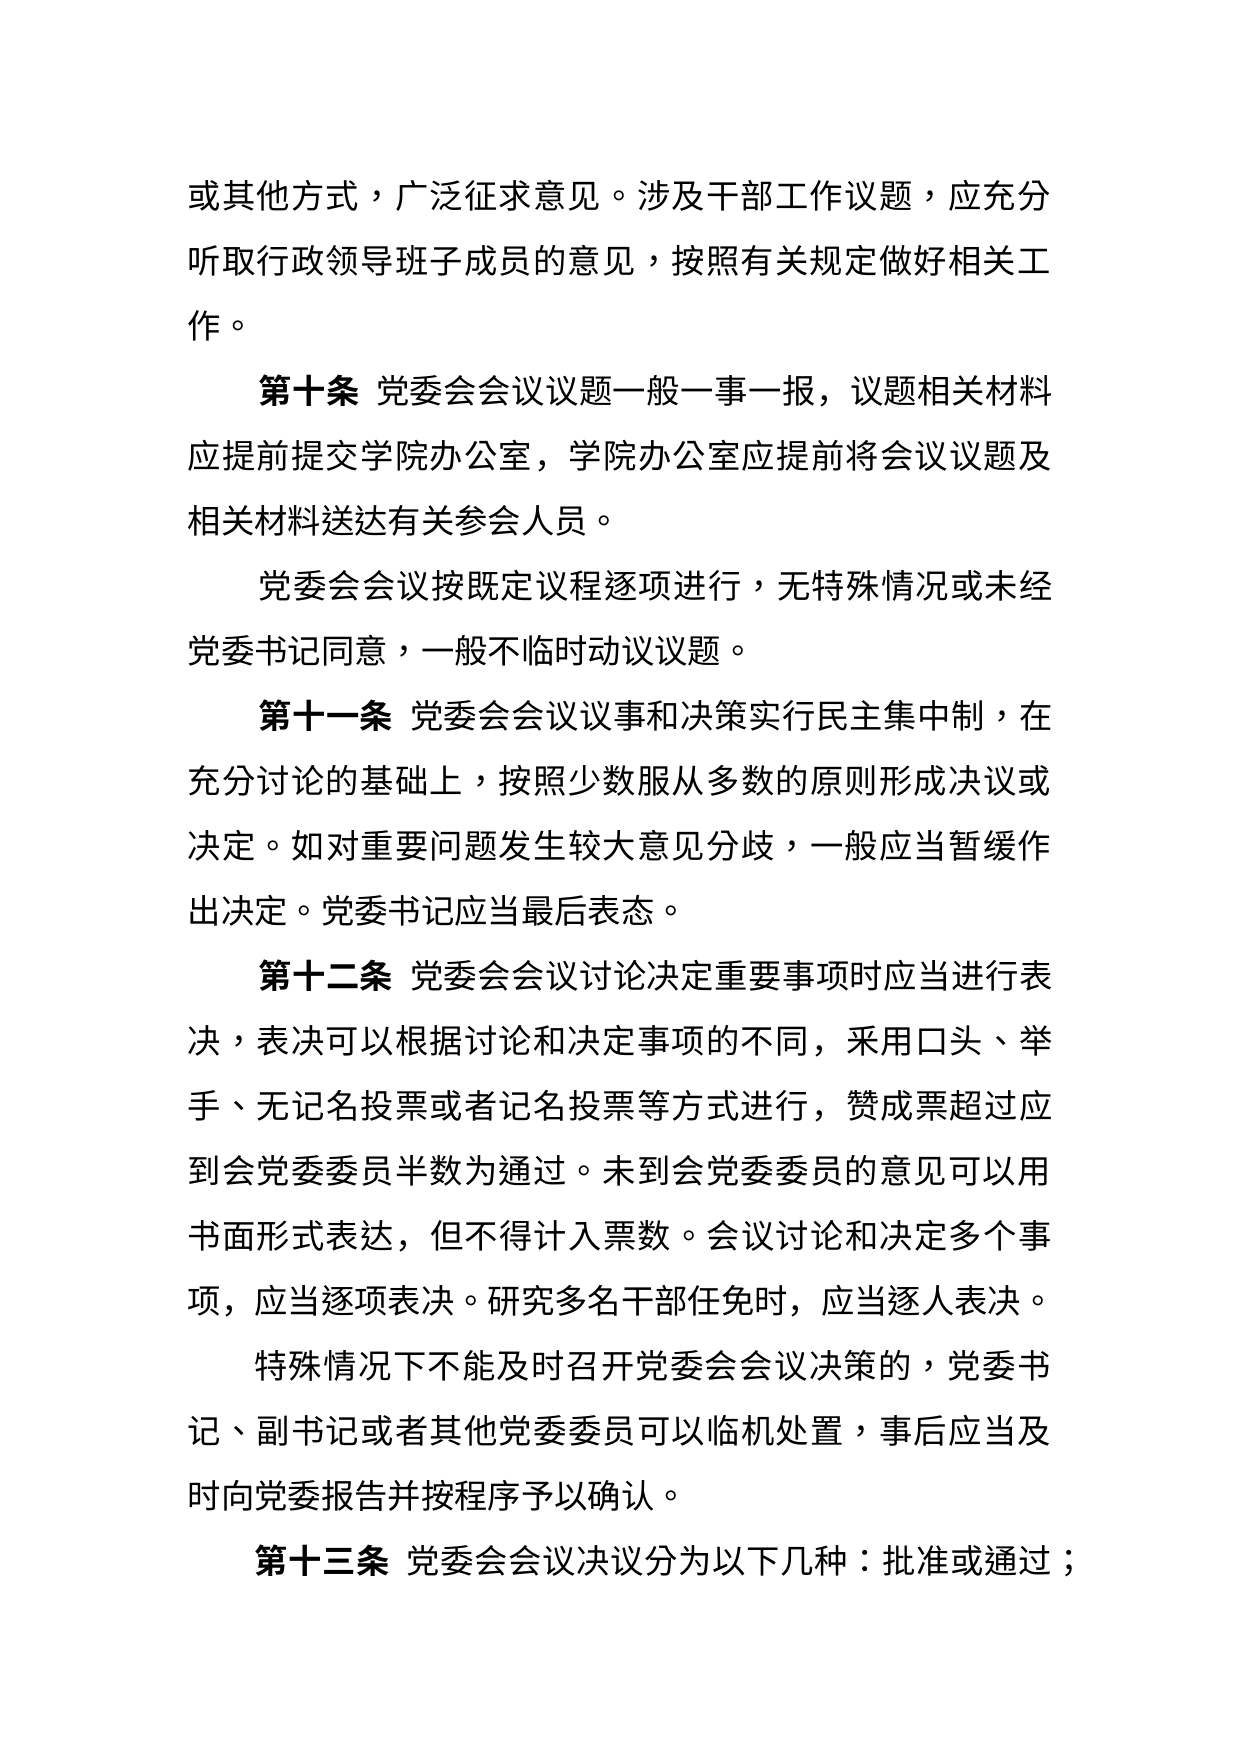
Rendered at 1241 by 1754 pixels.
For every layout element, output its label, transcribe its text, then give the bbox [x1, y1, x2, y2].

text 第十条 党委会会议议题一般一事一报，议题相关材料应提前提交学院办公室，学院办公室应提前将会议议题及相关材料送达有关参会人员。 [187, 357, 1053, 552]
text 党委会会议按既定议程逐项进行，无特殊情况或未经党委书记同意，一般不临时动议议题。 [187, 552, 1053, 682]
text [187, 162, 1053, 357]
text 第十一条 党委会会议议事和决策实行民主集中制，在充分讨论的基础上，按照少数服从多数的原则形成决议或决定。如对重要问题发生较大意见分歧，一般应当暂缓作出决定。党委书记应当最后表态。 [187, 682, 1053, 942]
text 特殊情况下不能及时召开党委会会议决策的，党委书记、副书记或者其他党委委员可以临机处置，事后应当及时向党委报告并按程序予以确认。 [187, 1332, 1053, 1527]
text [187, 1527, 1053, 1592]
text 第十二条 党委会会议讨论决定重要事项时应当进行表决，表决可以根据讨论和决定事项的不同，釆用口头、举手、无记名投票或者记名投票等方式进行，赞成票超过应到会党委委员半数为通过。未到会党委委员的意见可以用书面形式表达，但不得计入票数。会议讨论和决定多个事项，应当逐项表决。研究多名干部任免时，应当逐人表决。 [187, 942, 1053, 1332]
